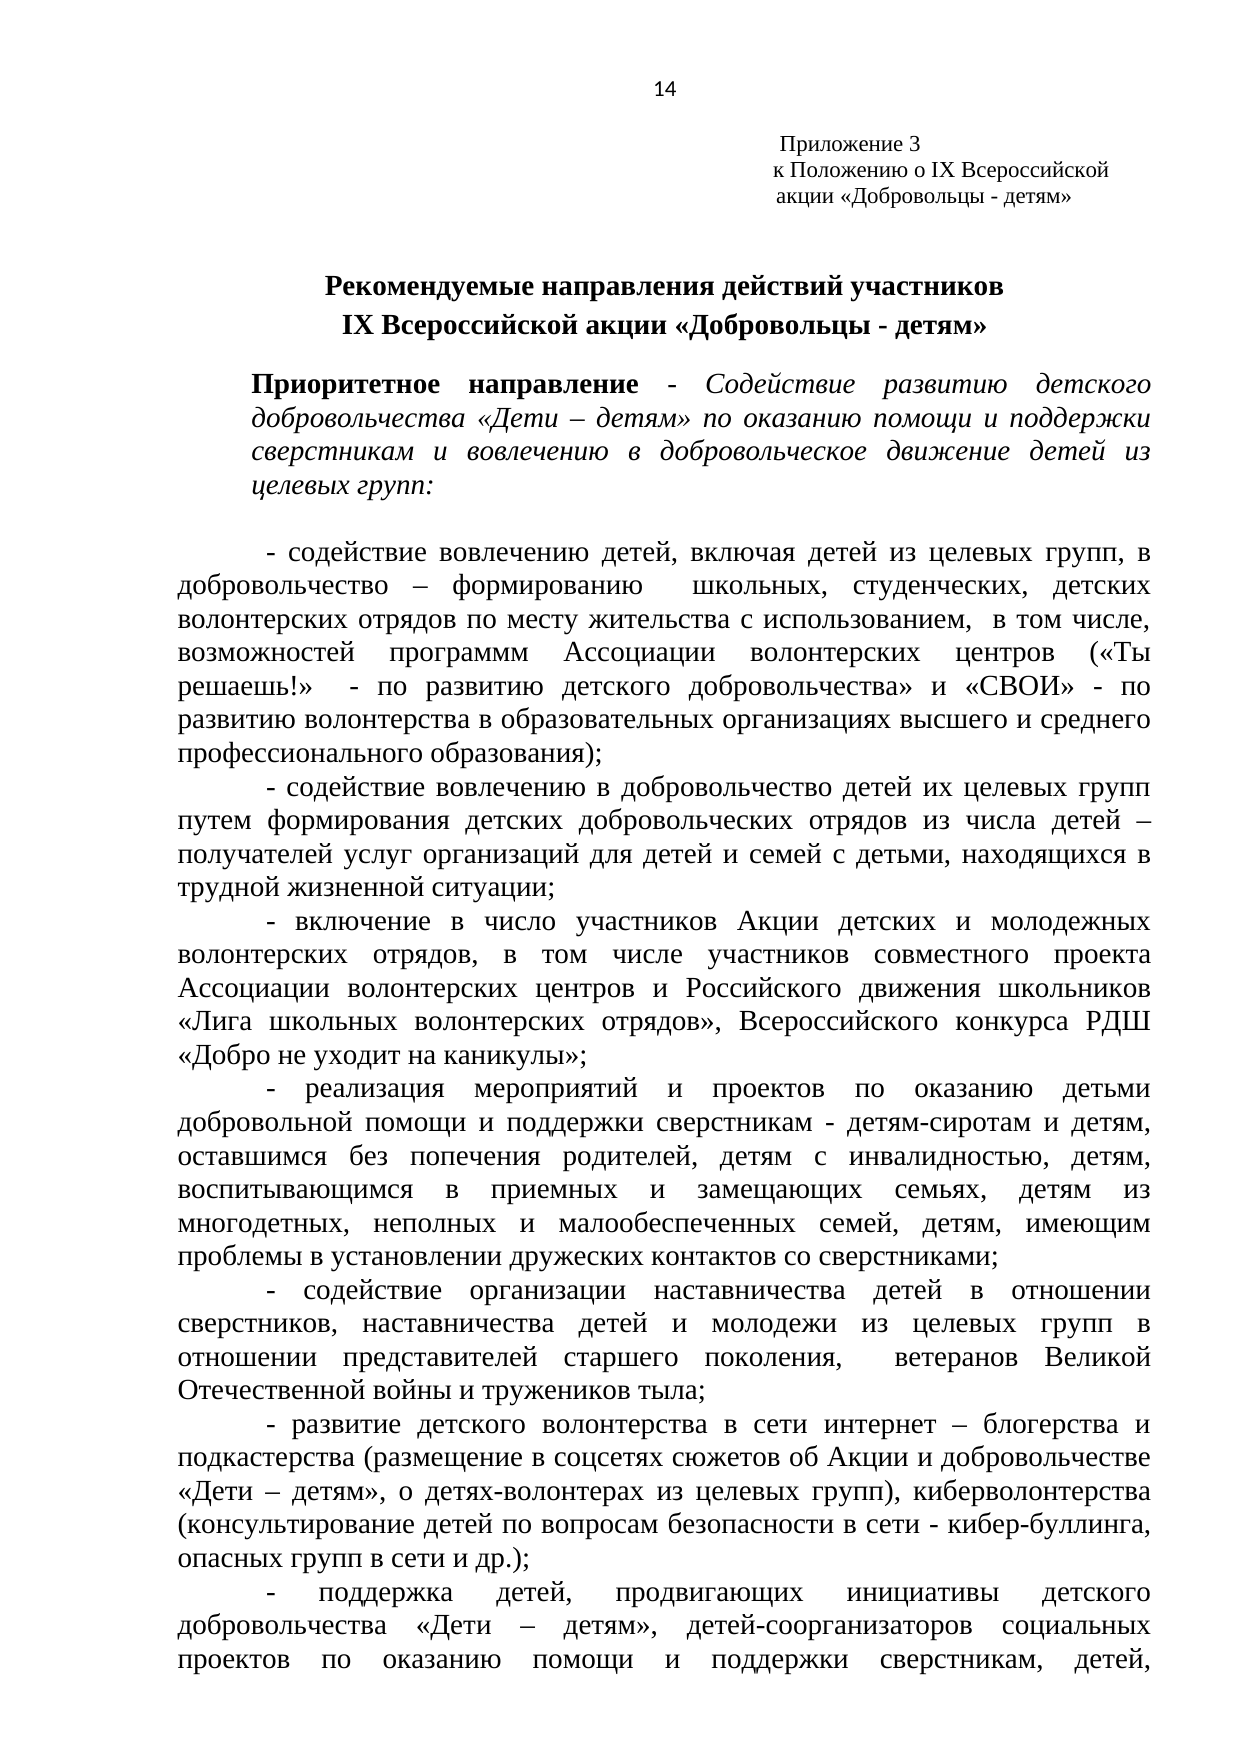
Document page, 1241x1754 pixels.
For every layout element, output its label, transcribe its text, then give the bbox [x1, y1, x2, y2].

text к Положению о IХ Всероссийской [177, 156, 1152, 182]
list - включение в число участников Акции детских и молодежных волонтерских отрядов, в том числе участников совместного проекта Ассоциации волонтерских центров и Российского движения школьников «Лига школьных волонтерских отрядов», Всероссийского конкурса РДШ «Добро не уходит на каникулы»; [177, 903, 1152, 1071]
text Приложение 3 [177, 130, 1152, 156]
list - содействие вовлечению детей, включая детей из целевых групп, в добровольчество – формированию школьных, студенческих, детских волонтерских отрядов по месту жительства с использованием, в том числе, возможностей программм Ассоциации волонтерских центров («Ты решаешь!» - по развитию детского добровольчества» и «СВОИ» - по развитию волонтерства в образовательных организациях высшего и среднего профессионального образования); [177, 534, 1152, 769]
list - реализация мероприятий и проектов по оказанию детьми добровольной помощи и поддержки сверстникам - детям-сиротам и детям, оставшимся без попечения родителей, детям с инвалидностью, детям, воспитывающимся в приемных и замещающих семьях, детям из многодетных, неполных и малообеспеченных семей, детям, имеющим проблемы в установлении дружеских контактов со сверстниками; [177, 1071, 1152, 1272]
list - содействие вовлечению в добровольчество детей их целевых групп путем формирования детских добровольческих отрядов из числа детей – получателей услуг организаций для детей и семей с детьми, находящихся в трудной жизненной ситуации; [177, 769, 1152, 903]
list - развитие детского волонтерства в сети интернет – блогерства и подкастерства (размещение в соцсетях сюжетов об Акции и добровольчестве «Дети – детям», о детях-волонтерах из целевых групп), киберволонтерства (консультирование детей по вопросам безопасности в сети - кибер-буллинга, опасных групп в сети и др.); [177, 1406, 1152, 1574]
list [177, 1574, 1152, 1674]
text Рекомендуемые направления действий участников IХ Всероссийской акции «Добровольцы - детям» [177, 268, 1152, 340]
text акции «Добровольцы - детям» [177, 182, 1152, 209]
list Приоритетное направление - Содействие развитию детского добровольчества «Дети – детям» по оказанию помощи и поддержки сверстникам и вовлечению в добровольческое движение детей из целевых групп: [251, 366, 1152, 500]
list - содействие организации наставничества детей в отношении сверстников, наставничества детей и молодежи из целевых групп в отношении представителей старшего поколения, ветеранов Великой Отечественной войны и тружеников тыла; [177, 1272, 1152, 1406]
